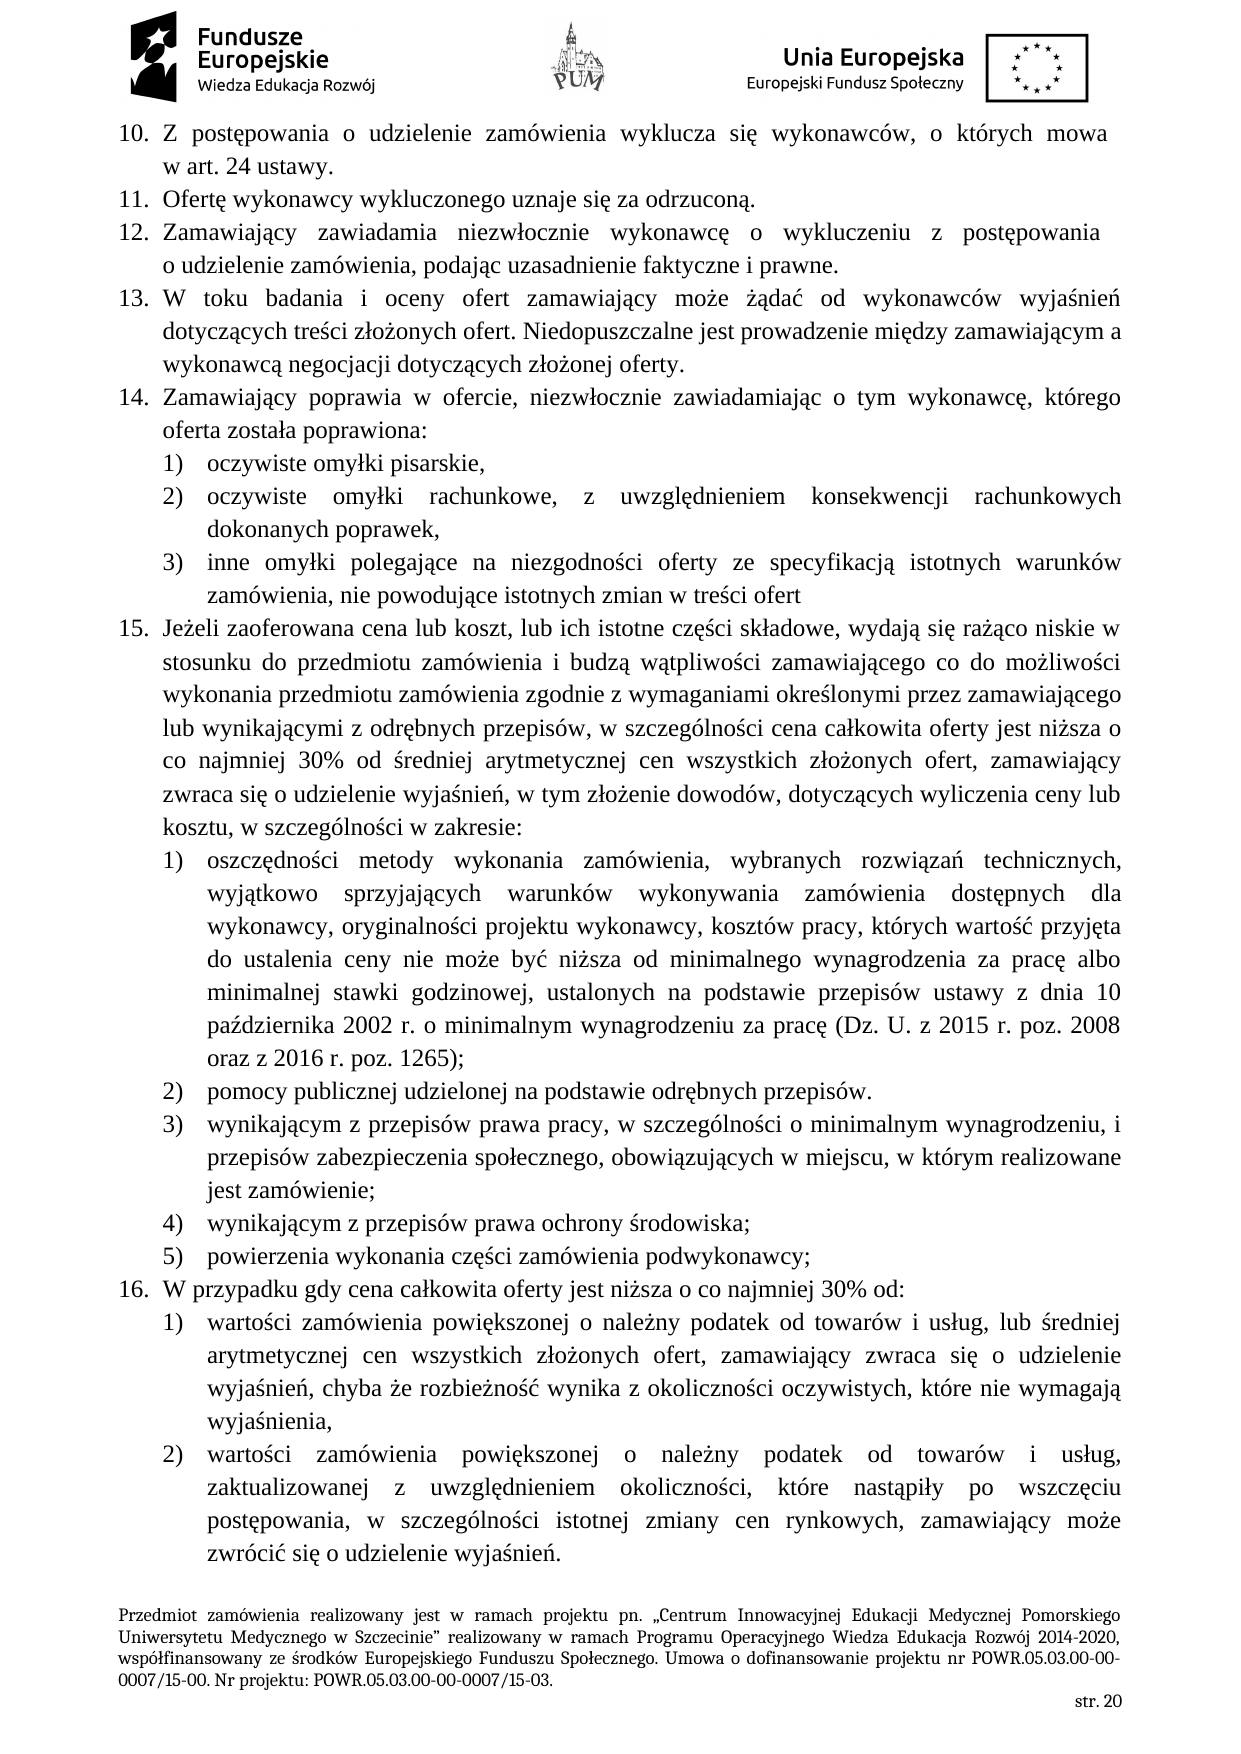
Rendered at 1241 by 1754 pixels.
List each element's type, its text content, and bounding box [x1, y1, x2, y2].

list pomocy publicznej udzielonej na podstawie odrębnych przepisów. [162, 1076, 1122, 1104]
list oczywiste omyłki pisarskie, [162, 448, 1122, 477]
list Jeżeli zaoferowana cena lub koszt, lub ich istotne części składowe, wydają się rażąco niskie w stosunku do przedmiotu zamówienia i budzą wątpliwości zamawiającego co do możliwości wykonania przedmiotu zamówienia zgodnie z wymaganiami określonymi przez zamawiającego lub wynikającymi z odrębnych przepisów, w szczególności cena całkowita oferty jest niższa o co najmniej 30% od średniej arytmetycznej cen wszystkich złożonych ofert, zamawiający zwraca się o udzielenie wyjaśnień, w tym złożenie dowodów, dotyczących wyliczenia ceny lub kosztu, w szczególności w zakresie: [118, 613, 1122, 840]
list wartości zamówienia powiększonej o należny podatek od towarów i usług, lub średniej arytmetycznej cen wszystkich złożonych ofert, zamawiający zwraca się o udzielenie wyjaśnień, chyba że rozbieżność wynika z okoliczności oczywistych, które nie wymagają wyjaśnienia, [162, 1307, 1122, 1435]
picture [738, 29, 1095, 114]
picture [544, 17, 609, 93]
list oczywiste omyłki rachunkowe, z uwzględnieniem konsekwencji rachunkowych dokonanych poprawek, [162, 481, 1122, 543]
list W toku badania i oceny ofert zamawiający może żądać od wykonawców wyjaśnień dotyczących treści złożonych ofert. Niedopuszczalne jest prowadzenie między zamawiającym a wykonawcą negocjacji dotyczących złożonej oferty. [118, 283, 1122, 378]
list powierzenia wykonania części zamówienia podwykonawcy; [162, 1241, 1122, 1270]
list Zamawiający zawiadamia niezwłocznie wykonawcę o wykluczeniu z postępowania o udzielenie zamówienia, podając uzasadnienie faktyczne i prawne. [118, 217, 1122, 279]
list W przypadku gdy cena całkowita oferty jest niższa o co najmniej 30% od: [118, 1274, 1122, 1303]
list wynikającym z przepisów prawa pracy, w szczególności o minimalnym wynagrodzeniu, i przepisów zabezpieczenia społecznego, obowiązujących w miejscu, w którym realizowane jest zamówienie; [162, 1109, 1122, 1204]
list Zamawiający poprawia w ofercie, niezwłocznie zawiadamiając o tym wykonawcę, którego oferta została poprawiona: [118, 382, 1122, 444]
list Z postępowania o udzielenie zamówienia wyklucza się wykonawców, o których mowa w art. 24 ustawy. [118, 118, 1122, 180]
list oszczędności metody wykonania zamówienia, wybranych rozwiązań technicznych, wyjątkowo sprzyjających warunków wykonywania zamówienia dostępnych dla wykonawcy, oryginalności projektu wykonawcy, kosztów pracy, których wartość przyjęta do ustalenia ceny nie może być niższa od minimalnego wynagrodzenia za pracę albo minimalnej stawki godzinowej, ustalonych na podstawie przepisów ustawy z dnia 10 października 2002 r. o minimalnym wynagrodzeniu za pracę (Dz. U. z 2015 r. poz. 2008 oraz z 2016 r. poz. 1265); [162, 845, 1122, 1072]
list inne omyłki polegające na niezgodności oferty ze specyfikacją istotnych warunków zamówienia, nie powodujące istotnych zmian w treści ofert [162, 547, 1122, 609]
list wartości zamówienia powiększonej o należny podatek od towarów i usług, zaktualizowanej z uwzględnieniem okoliczności, które nastąpiły po wszczęciu postępowania, w szczególności istotnej zmiany cen rynkowych, zamawiający może zwrócić się o udzielenie wyjaśnień. [162, 1439, 1122, 1567]
list wynikającym z przepisów prawa ochrony środowiska; [162, 1208, 1122, 1237]
picture [118, 0, 386, 105]
list Ofertę wykonawcy wykluczonego uznaje się za odrzuconą. [118, 184, 1122, 213]
